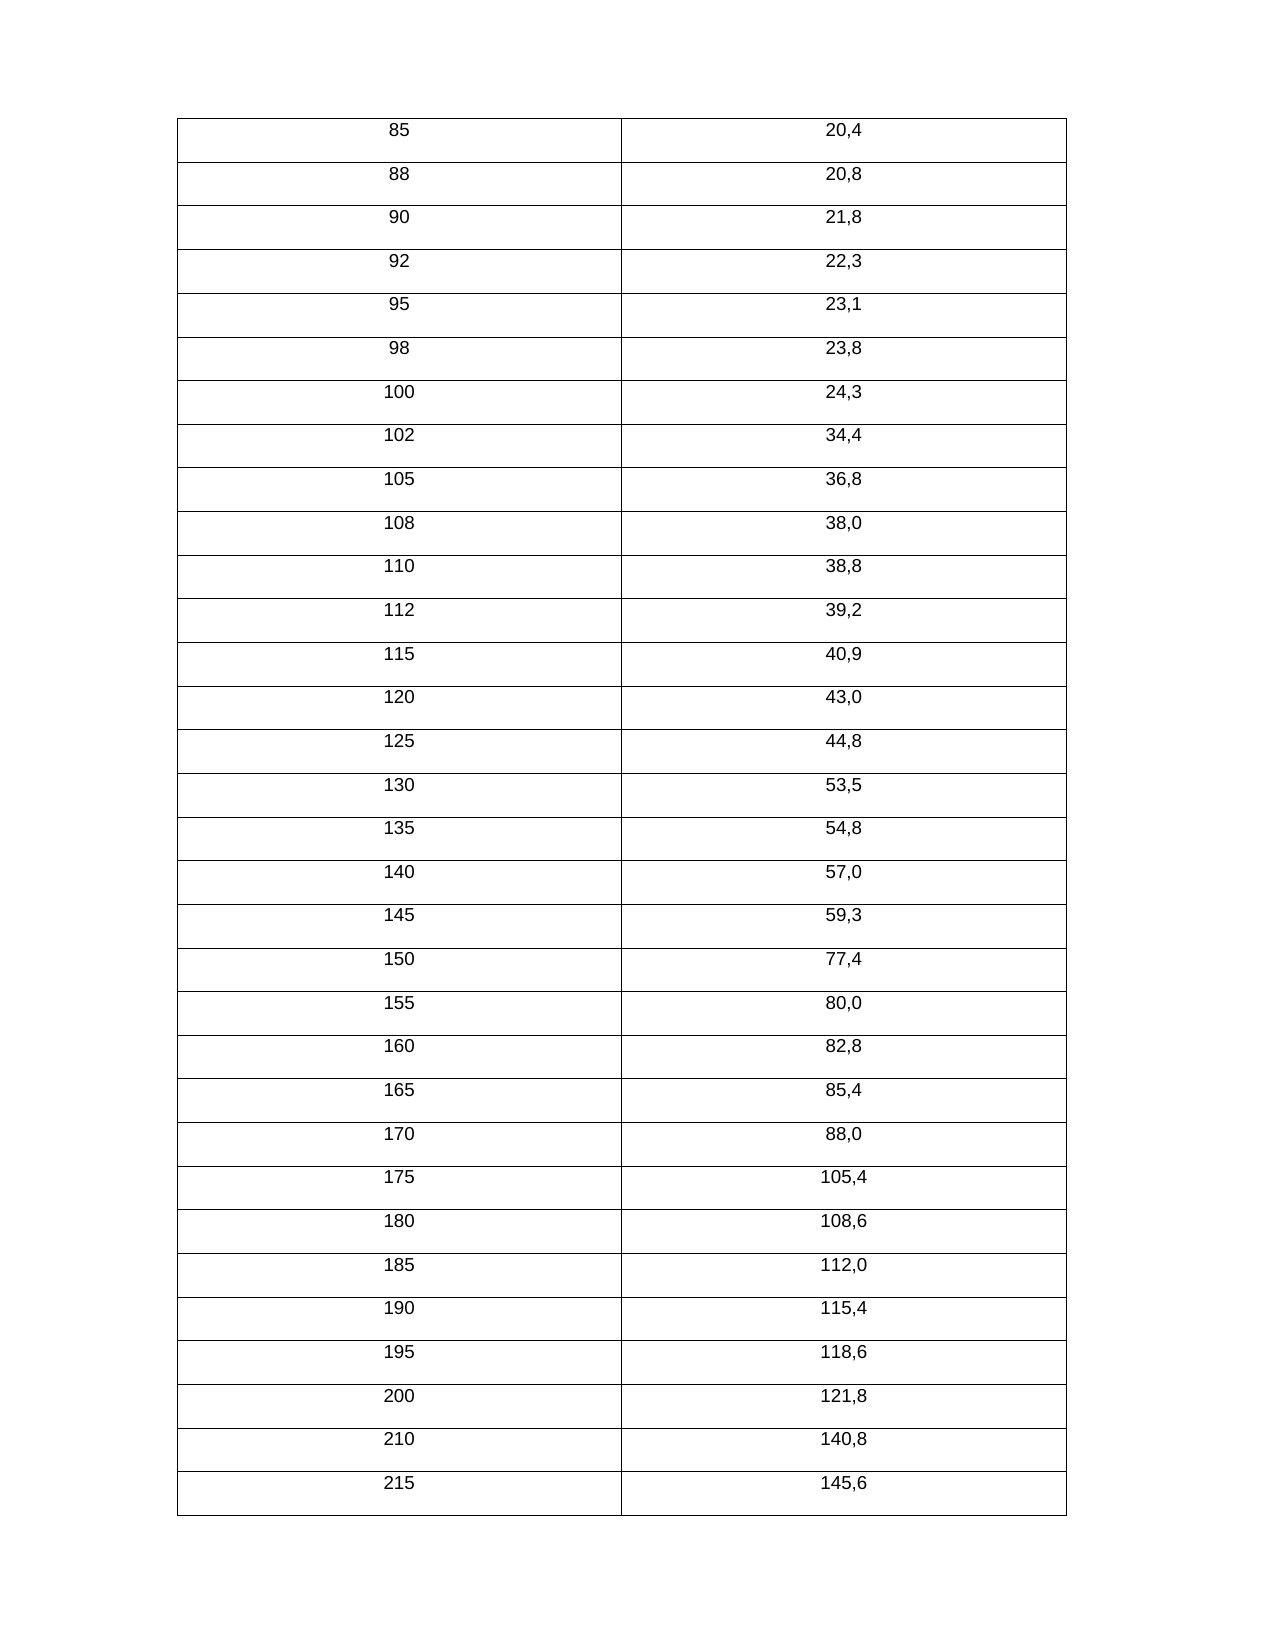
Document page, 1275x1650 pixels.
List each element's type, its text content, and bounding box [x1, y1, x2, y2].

table_cell 39,2 [622, 599, 1066, 642]
table_cell 21,8 [622, 206, 1066, 249]
table_cell 88 [178, 163, 621, 205]
table_cell 118,6 [622, 1341, 1066, 1384]
table_cell 150 [178, 949, 621, 991]
table_cell 23,8 [622, 338, 1066, 380]
table_cell 77,4 [622, 949, 1066, 991]
table_cell 36,8 [622, 468, 1066, 511]
table_cell 145 [178, 905, 621, 947]
table_cell 112 [178, 599, 621, 642]
table_cell 185 [178, 1254, 621, 1297]
table_cell 34,4 [622, 425, 1066, 467]
table_cell 38,0 [622, 512, 1066, 554]
table_cell 190 [178, 1298, 621, 1340]
table_cell 44,8 [622, 730, 1066, 773]
table_cell 120 [178, 687, 621, 729]
table_cell 22,3 [622, 250, 1066, 293]
table_cell 140 [178, 861, 621, 904]
table_cell 80,0 [622, 992, 1066, 1035]
table_cell 105 [178, 468, 621, 511]
table_cell 98 [178, 338, 621, 380]
table_cell 110 [178, 556, 621, 598]
table_cell 125 [178, 730, 621, 773]
table_cell 100 [178, 381, 621, 424]
table_cell 95 [178, 294, 621, 336]
table_cell 170 [178, 1123, 621, 1166]
table_cell 155 [178, 992, 621, 1035]
table_cell 115 [178, 643, 621, 686]
table_cell 88,0 [622, 1123, 1066, 1166]
table_cell 135 [178, 818, 621, 860]
table_cell 175 [178, 1167, 621, 1209]
table_cell 20,8 [622, 163, 1066, 205]
table_cell 23,1 [622, 294, 1066, 336]
table_cell 108 [178, 512, 621, 554]
table_cell 54,8 [622, 818, 1066, 860]
table_cell 140,8 [622, 1429, 1066, 1471]
table_cell 200 [178, 1385, 621, 1427]
table_cell 24,3 [622, 381, 1066, 424]
table_cell 165 [178, 1079, 621, 1122]
table_cell 108,6 [622, 1210, 1066, 1253]
table_cell 92 [178, 250, 621, 293]
table_cell 215 [178, 1472, 621, 1515]
table_cell 53,5 [622, 774, 1066, 816]
table_cell 195 [178, 1341, 621, 1384]
table_cell 82,8 [622, 1036, 1066, 1078]
table_cell 59,3 [622, 905, 1066, 947]
table_cell 85,4 [622, 1079, 1066, 1122]
table_cell 160 [178, 1036, 621, 1078]
table_cell 130 [178, 774, 621, 816]
table_cell 105,4 [622, 1167, 1066, 1209]
table_cell 210 [178, 1429, 621, 1471]
table_cell 180 [178, 1210, 621, 1253]
table_cell 115,4 [622, 1298, 1066, 1340]
table_cell 40,9 [622, 643, 1066, 686]
table_cell 90 [178, 206, 621, 249]
table_cell 20,4 [622, 119, 1066, 162]
table_cell 145,6 [622, 1472, 1066, 1515]
table_cell 85 [178, 119, 621, 162]
table_cell 57,0 [622, 861, 1066, 904]
table_cell 121,8 [622, 1385, 1066, 1427]
table_cell 102 [178, 425, 621, 467]
table_cell 38,8 [622, 556, 1066, 598]
table_cell 43,0 [622, 687, 1066, 729]
table_cell 112,0 [622, 1254, 1066, 1297]
